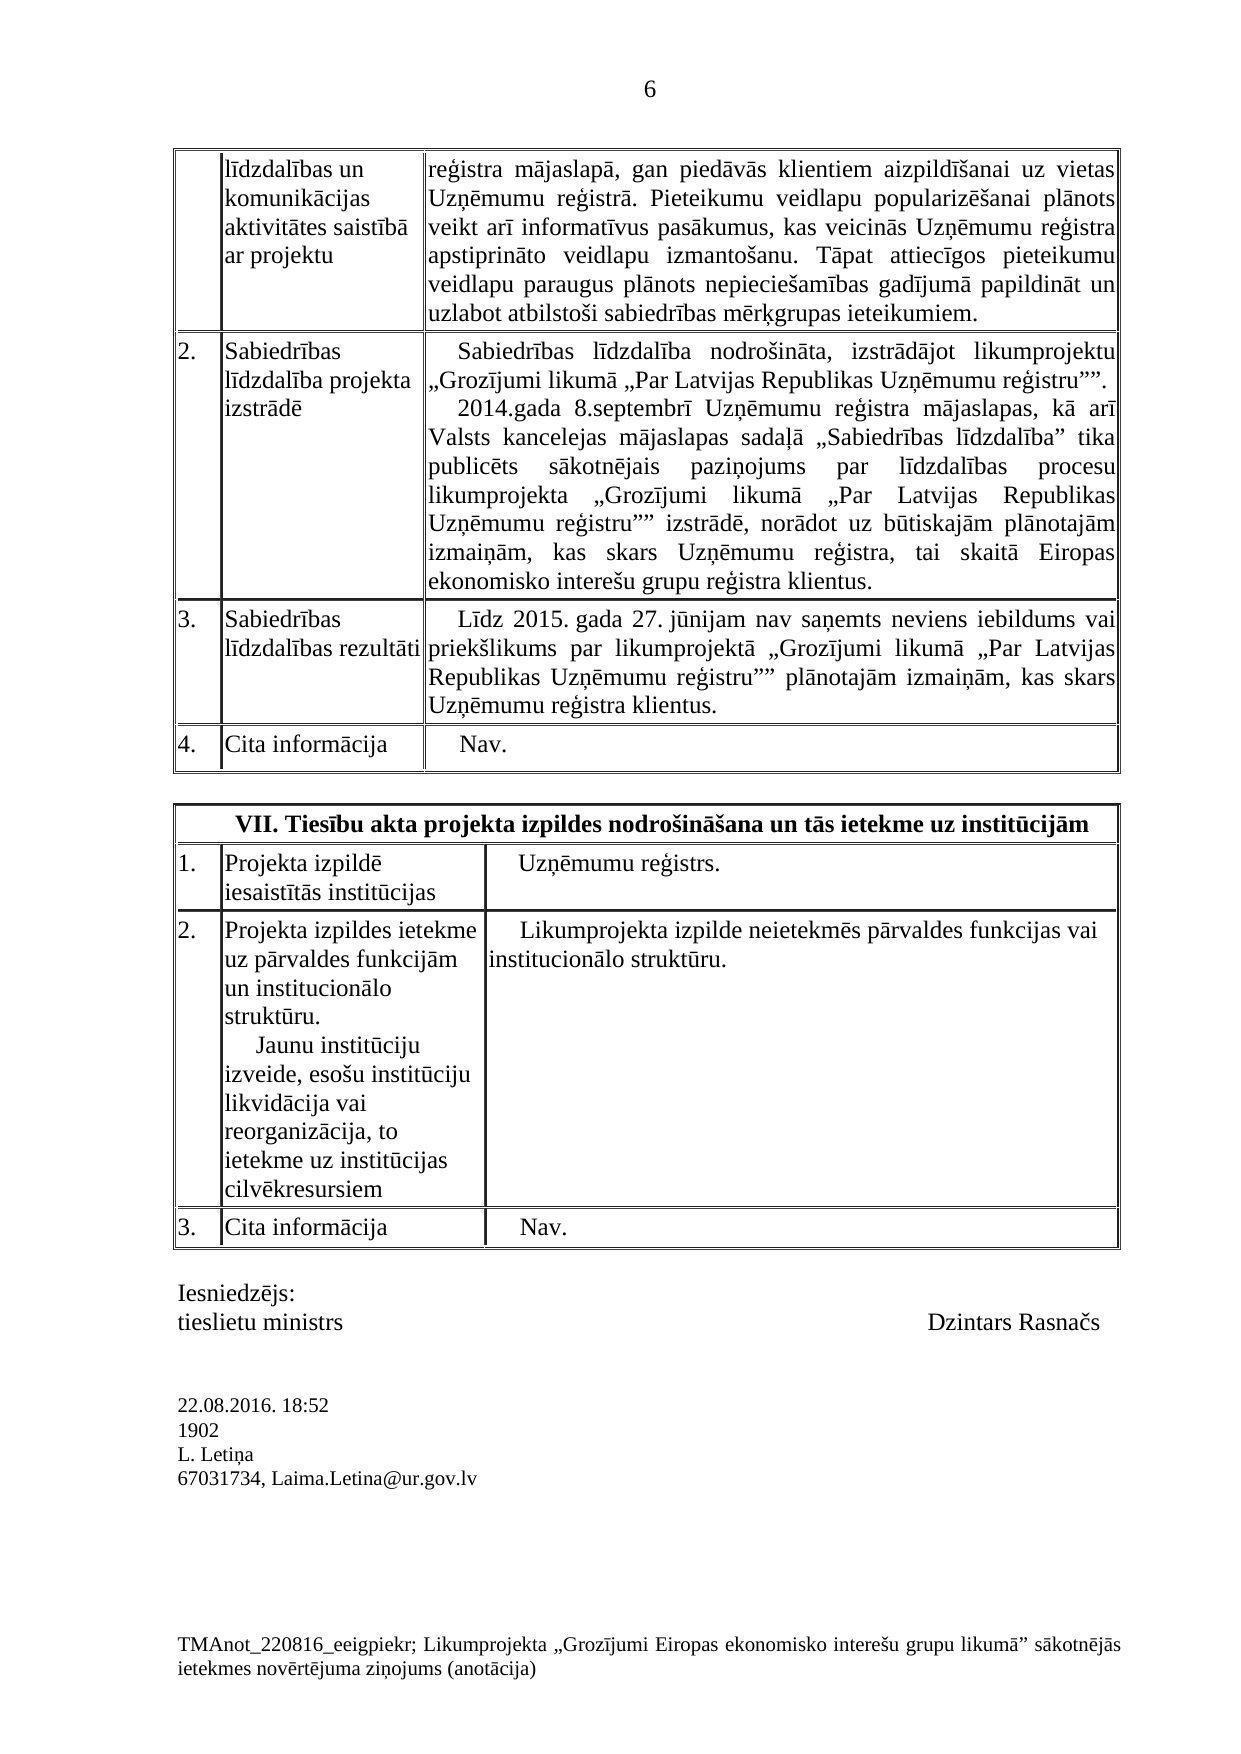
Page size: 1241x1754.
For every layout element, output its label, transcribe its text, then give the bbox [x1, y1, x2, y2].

table_cell Cita informācija [221, 726, 425, 771]
table_cell Sabiedrības līdzdalības rezultāti [223, 601, 423, 722]
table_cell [221, 151, 425, 330]
table_cell Projekta izpildes ietekme uz pārvaldes funkcijām un institucionālo struktūru. Jaunu institūciju izveide, esošu institūciju likvidācija vai reorganizācija, to ietekme uz institūcijas cilvēkresursiem [223, 912, 484, 1206]
text 1902 [177, 1417, 1122, 1442]
text Iesniedzējs: [177, 1278, 1122, 1307]
table_cell Sabiedrības līdzdalība nodrošināta, izstrādājot likumprojektu „Grozījumi likumā „Par Latvijas Republikas Uzņēmumu reģistru””. 2014.gada 8.septembrī Uzņēmumu reģistra mājaslapas, kā arī Valsts kancelejas mājaslapas sadaļā „Sabiedrības līdzdalība” tika publicēts sākotnējais paziņojums par līdzdalības procesu likumprojekta „Grozījumi likumā „Par Latvijas Republikas Uzņēmumu reģistru”” izstrādē, norādot uz būtiskajām plānotajām izmaiņām, kas skars Uzņēmumu reģistra, tai skaitā Eiropas ekonomisko interešu grupu reģistra klientus. [425, 330, 1119, 598]
table_cell Nav. [485, 1206, 1119, 1246]
table_cell Nav. [425, 723, 1118, 771]
table_cell 2. [176, 909, 220, 1206]
text L. Letiņa [177, 1442, 1122, 1466]
text 67031734, Laima.Letina@ur.gov.lv [177, 1466, 1122, 1490]
table_header VII. Tiesību akta projekta izpildes nodrošināšana un tās ietekme uz institūcijām [176, 806, 1117, 842]
table_cell 3. [174, 1206, 221, 1246]
table_cell Līdz 2015. gada 27. jūnijam nav saņemts neviens iebildums vai priekšlikums par likumprojektā „Grozījumi likumā „Par Latvijas Republikas Uzņēmumu reģistru”” plānotajām izmaiņām, kas skars Uzņēmumu reģistra klientus. [426, 598, 1119, 722]
table_cell 1. [174, 842, 221, 909]
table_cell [425, 151, 1117, 330]
table_cell 1. [176, 151, 221, 330]
table_cell Sabiedrības līdzdalība projekta izstrādē [223, 333, 423, 598]
table_cell Uzņēmumu reģistrs. [485, 842, 1119, 909]
table_cell 2. [174, 330, 221, 598]
table_cell 4. [176, 723, 221, 771]
table_cell Cita informācija [221, 1209, 485, 1246]
text 22.08.2016. 18:52 [177, 1393, 1122, 1417]
text tieslietu ministrs Dzintars Rasnačs [177, 1307, 1122, 1336]
table_cell Likumprojekta izpilde neietekmēs pārvaldes funkcijas vai institucionālo struktūru. [487, 909, 1117, 1206]
table_cell 3. [174, 598, 220, 722]
table_cell Projekta izpildē iesaistītās institūcijas [223, 845, 484, 909]
